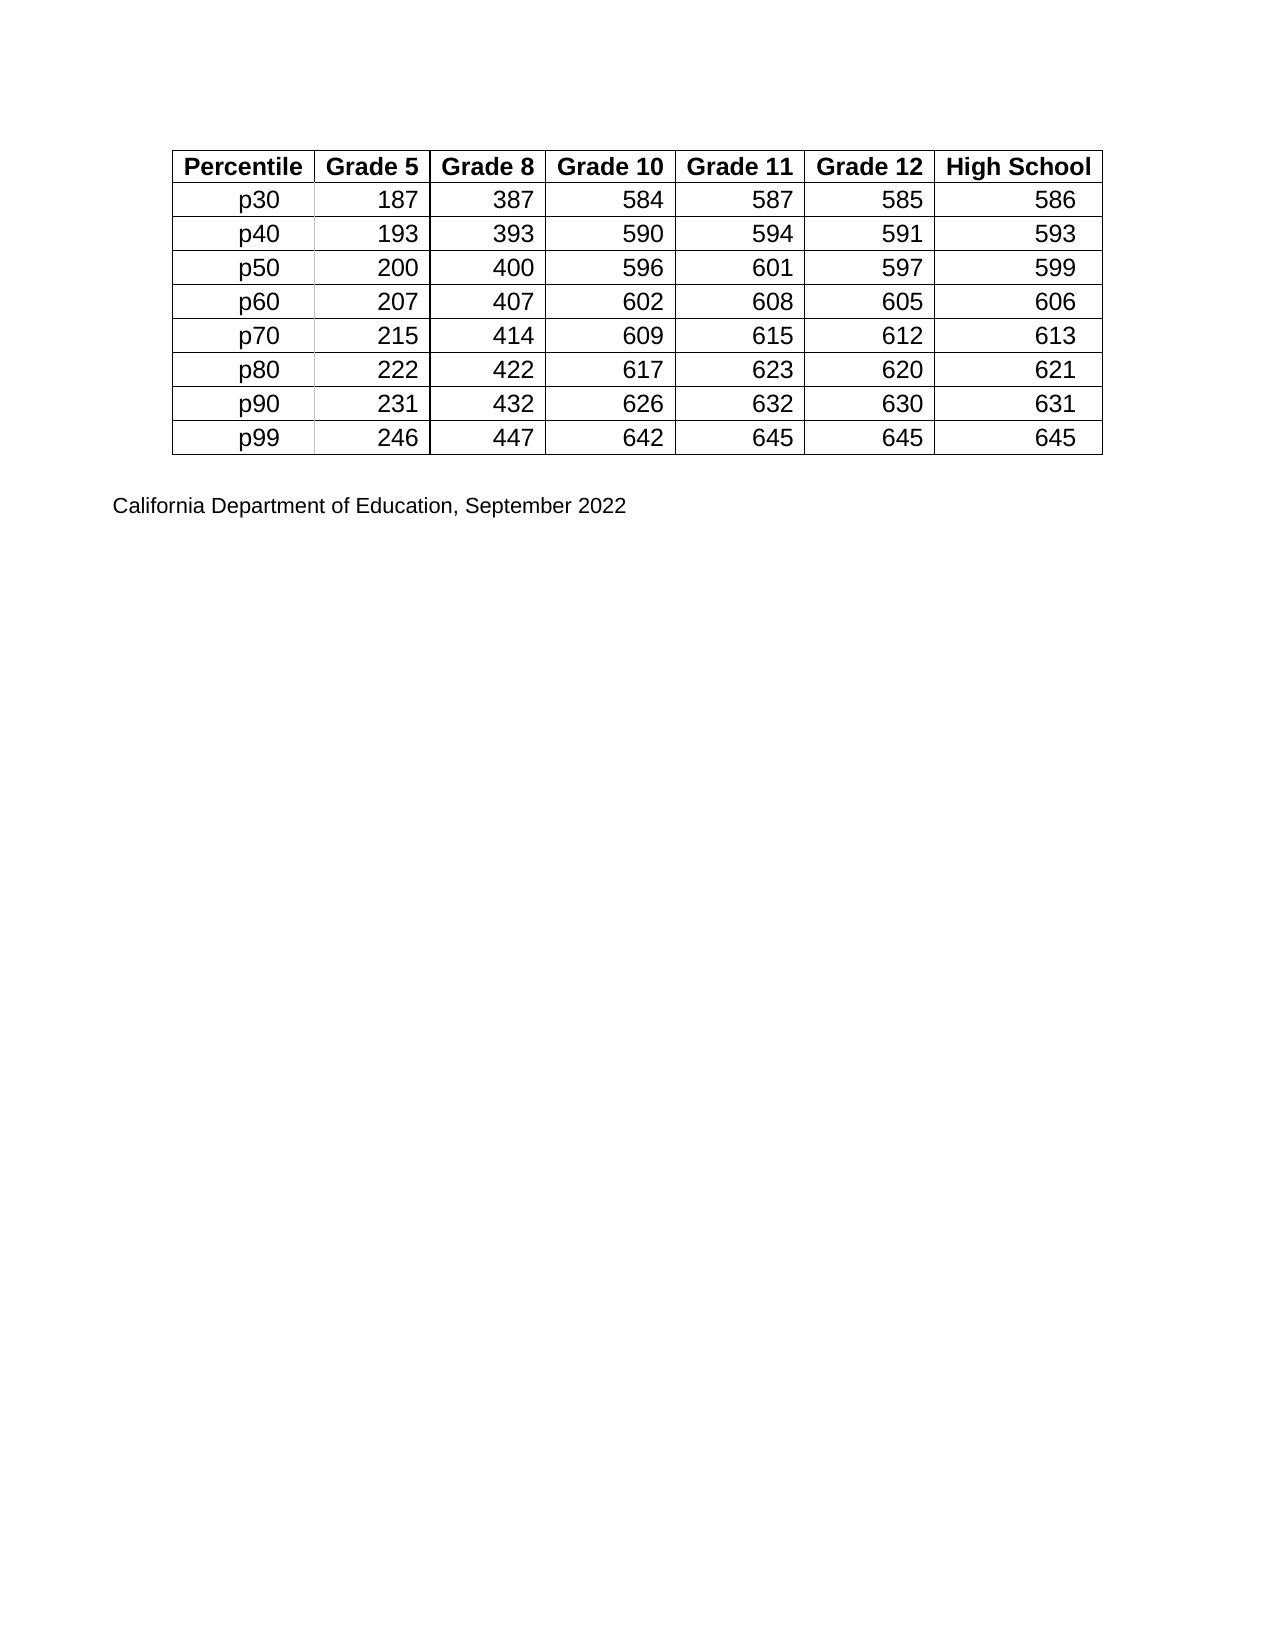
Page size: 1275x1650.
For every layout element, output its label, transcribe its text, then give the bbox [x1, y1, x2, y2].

table_cell p99 [173, 421, 314, 453]
table_cell p30 [173, 183, 314, 216]
table_cell 596 [546, 251, 675, 284]
table_header Grade 8 [431, 151, 545, 182]
table_cell 597 [805, 251, 934, 284]
table_cell 605 [805, 285, 934, 318]
table_cell 612 [805, 319, 934, 352]
table_cell 422 [431, 353, 545, 386]
table_cell 601 [676, 251, 804, 284]
table_cell 407 [431, 285, 545, 318]
table_header Grade 10 [546, 151, 675, 182]
table_cell 222 [315, 353, 429, 386]
table_cell 432 [431, 387, 545, 419]
table_cell 246 [315, 421, 429, 453]
table_header Grade 12 [805, 151, 934, 182]
table_cell 393 [431, 217, 545, 250]
table_cell 620 [805, 353, 934, 386]
table_cell 231 [315, 387, 429, 419]
table_header Grade 11 [676, 151, 804, 182]
table_cell p40 [173, 217, 314, 250]
table_cell p50 [173, 251, 314, 284]
table_cell 215 [315, 319, 429, 352]
table_cell 621 [935, 353, 1102, 386]
table_header High School [935, 151, 1102, 182]
table_cell 400 [431, 251, 545, 284]
table_cell p70 [173, 319, 314, 352]
table_cell 645 [935, 421, 1102, 453]
table_cell 447 [431, 421, 545, 453]
table_cell p80 [173, 353, 314, 386]
table_header Grade 5 [315, 151, 429, 182]
table_cell 623 [676, 353, 804, 386]
table_cell 584 [546, 183, 675, 216]
table_cell 613 [935, 319, 1102, 352]
table_cell 608 [676, 285, 804, 318]
table_cell 632 [676, 387, 804, 419]
table_cell 642 [546, 421, 675, 453]
table_cell 414 [431, 319, 545, 352]
table_cell 617 [546, 353, 675, 386]
table_cell 626 [546, 387, 675, 419]
table_cell 586 [935, 183, 1102, 216]
table_cell 207 [315, 285, 429, 318]
table_cell 594 [676, 217, 804, 250]
table_cell 645 [805, 421, 934, 453]
table_cell 587 [676, 183, 804, 216]
table_cell 631 [935, 387, 1102, 419]
table_cell 387 [431, 183, 545, 216]
table_cell 645 [676, 421, 804, 453]
table_header Percentile [173, 151, 314, 182]
table_cell 193 [315, 217, 429, 250]
table_cell p90 [173, 387, 314, 419]
table_cell p60 [173, 285, 314, 318]
table_cell 630 [805, 387, 934, 419]
table_cell 593 [935, 217, 1102, 250]
table_cell 585 [805, 183, 934, 216]
table_cell 200 [315, 251, 429, 284]
table_cell 602 [546, 285, 675, 318]
table_cell 609 [546, 319, 675, 352]
table_cell 187 [315, 183, 429, 216]
table_cell 590 [546, 217, 675, 250]
table_cell 591 [805, 217, 934, 250]
table_cell 615 [676, 319, 804, 352]
table_cell 606 [935, 285, 1102, 318]
text California Department of Education, September 2022 [112, 493, 1162, 518]
table_cell 599 [935, 251, 1102, 284]
